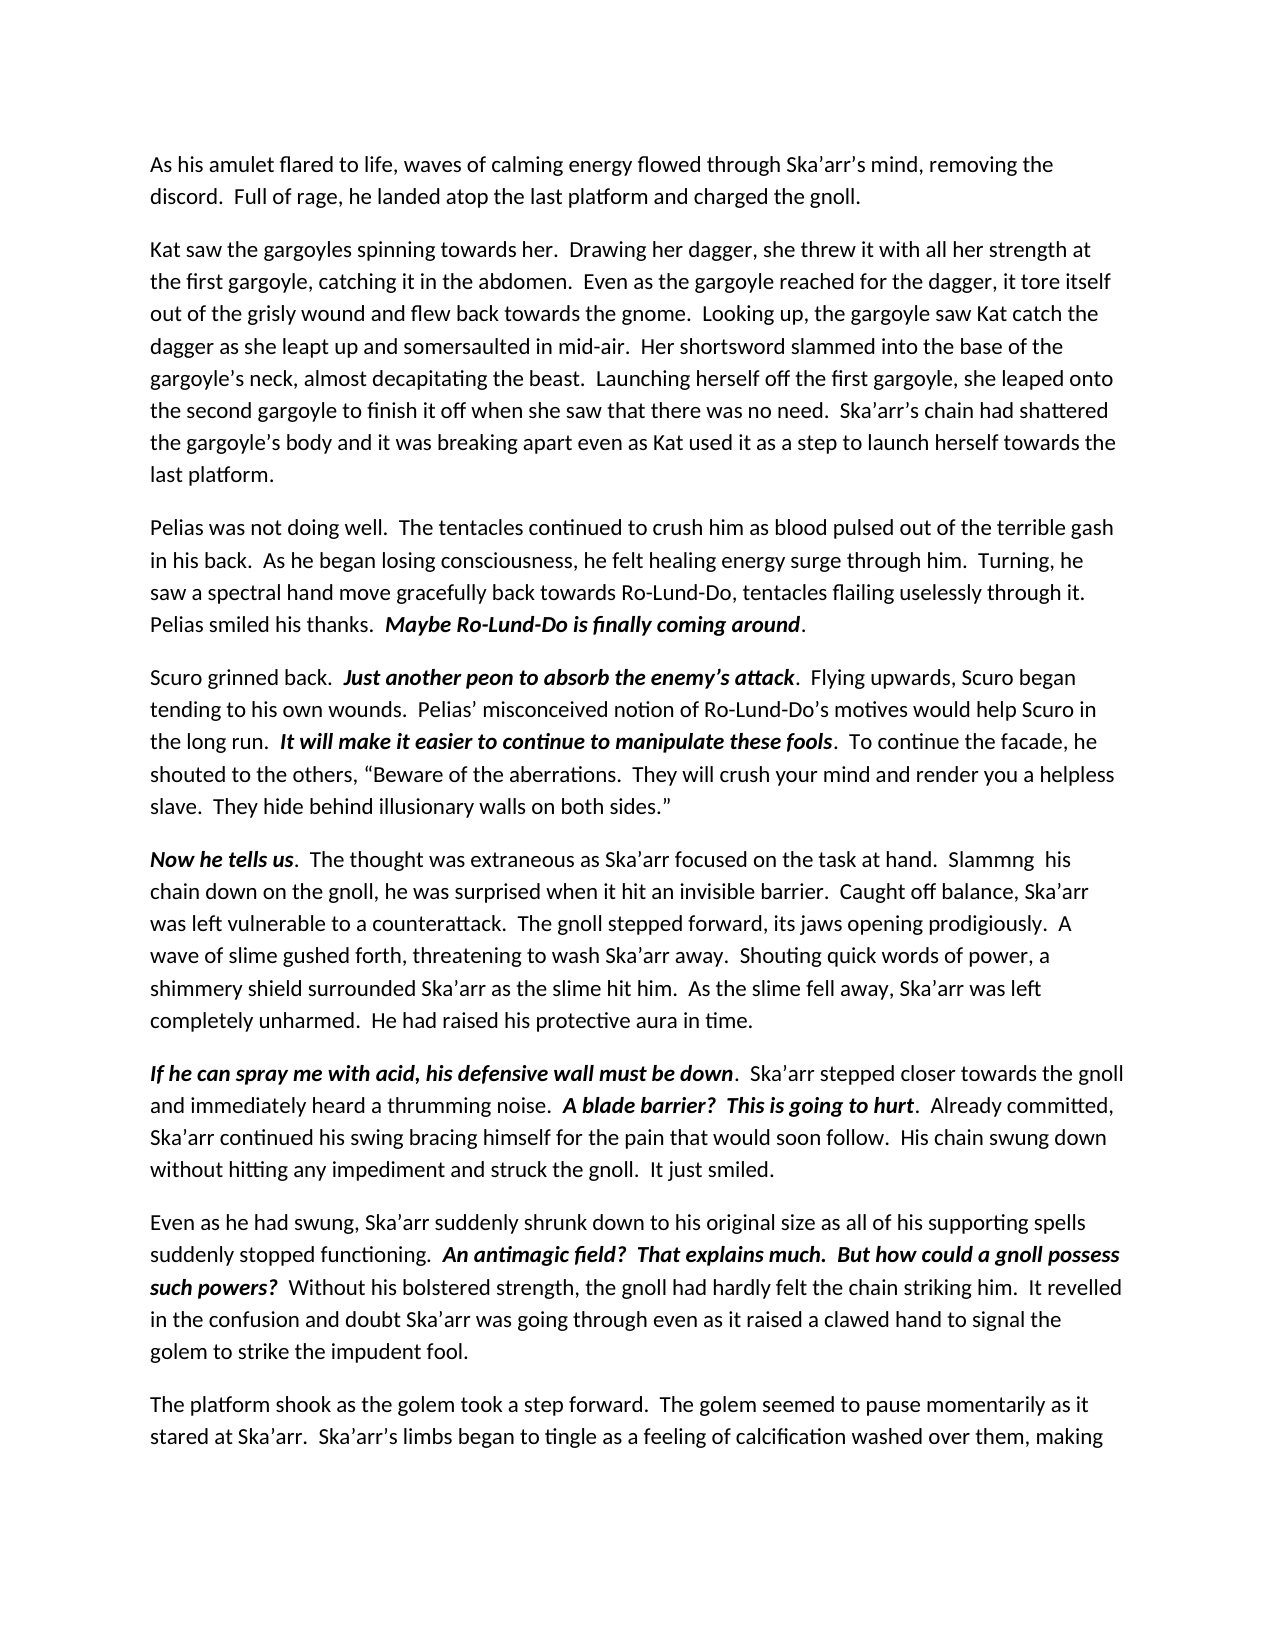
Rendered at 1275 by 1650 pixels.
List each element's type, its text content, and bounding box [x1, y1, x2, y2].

text Even as he had swung, Ska’arr suddenly shrunk down to his original size as all of his supporting spells suddenly stopped functioning. An antimagic field? That explains much. But how could a gnoll possess such powers? Without his bolstered strength, the gnoll had hardly felt the chain striking him. It revelled in the confusion and doubt Ska’arr was going through even as it raised a clawed hand to signal the golem to strike the impudent fool. [150, 1208, 1125, 1365]
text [150, 150, 1125, 210]
text Scuro grinned back. Just another peon to absorb the enemy’s attack. Flying upwards, Scuro began tending to his own wounds. Pelias’ misconceived notion of Ro-Lund-Do’s motives would help Scuro in the long run. It will make it easier to continue to manipulate these fools. To continue the facade, he shouted to the others, “Beware of the aberrations. They will crush your mind and render you a helpless slave. They hide behind illusionary walls on both sides.” [150, 663, 1125, 820]
text Pelias was not doing well. The tentacles continued to crush him as blood pulsed out of the terrible gash in his back. As he began losing consciousness, he felt healing energy surge through him. Turning, he saw a spectral hand move gracefully back towards Ro-Lund-Do, tentacles flailing uselessly through it. Pelias smiled his thanks. Maybe Ro-Lund-Do is finally coming around. [150, 513, 1125, 638]
text If he can spray me with acid, his defensive wall must be down. Ska’arr stepped closer towards the gnoll and immediately heard a thrumming noise. A blade barrier? This is going to hurt. Already committed, Ska’arr continued his swing bracing himself for the pain that would soon follow. His chain swung down without hitting any impediment and struck the gnoll. It just smiled. [150, 1059, 1125, 1183]
text Now he tells us. The thought was extraneous as Ska’arr focused on the task at hand. Slammng his chain down on the gnoll, he was surprised when it hit an invisible barrier. Caught off balance, Ska’arr was left vulnerable to a counterattack. The gnoll stepped forward, its jaws opening prodigiously. A wave of slime gushed forth, threatening to wash Ska’arr away. Shouting quick words of power, a shimmery shield surrounded Ska’arr as the slime hit him. As the slime fell away, Ska’arr was left completely unharmed. He had raised his protective aura in time. [150, 845, 1125, 1034]
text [150, 1390, 1125, 1450]
text Kat saw the gargoyles spinning towards her. Drawing her dagger, she threw it with all her strength at the first gargoyle, catching it in the abdomen. Even as the gargoyle reached for the dagger, it tore itself out of the grisly wound and flew back towards the gnome. Looking up, the gargoyle saw Kat catch the dagger as she leapt up and somersaulted in mid-air. Her shortsword slammed into the base of the gargoyle’s neck, almost decapitating the beast. Launching herself off the first gargoyle, she leaped onto the second gargoyle to finish it off when she saw that there was no need. Ska’arr’s chain had shattered the gargoyle’s body and it was breaking apart even as Kat used it as a step to launch herself towards the last platform. [150, 235, 1125, 488]
